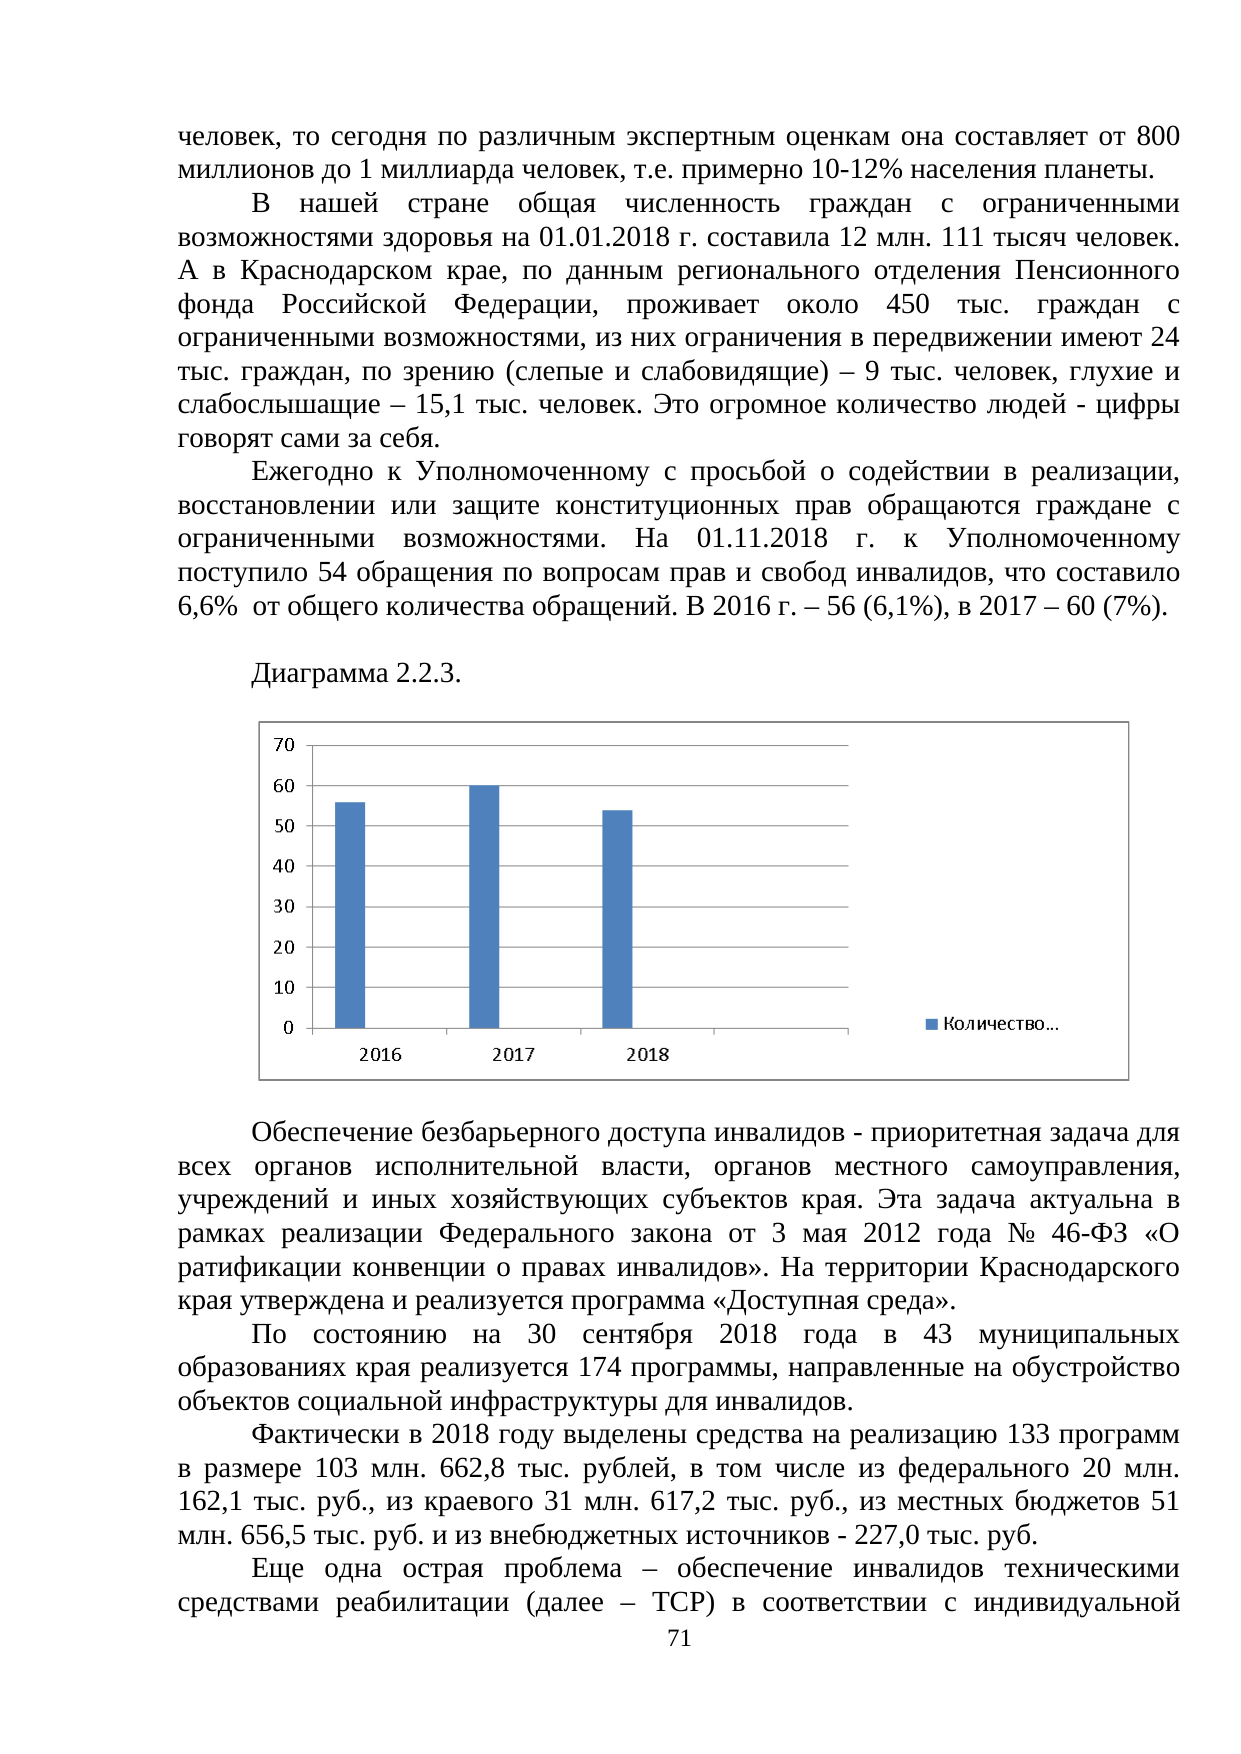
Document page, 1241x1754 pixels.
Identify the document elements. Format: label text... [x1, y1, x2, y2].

text Диаграмма 2.2.3. [177, 655, 1181, 688]
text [177, 1551, 1181, 1618]
picture [258, 721, 1130, 1081]
text По состоянию на 30 сентября 2018 года в 43 муниципальных образованиях края реализуется 174 программы, направленные на обустройство объектов социальной инфраструктуры для инвалидов. [177, 1316, 1181, 1416]
text В нашей стране общая численность граждан с ограниченными возможностями здоровья на 01.01.2018 г. составила 12 млн. 111 тысяч человек. А в Краснодарском крае, по данным регионального отделения Пенсионного фонда Российской Федерации, проживает около 450 тыс. граждан с ограниченными возможностями, из них ограничения в передвижении имеют 24 тыс. граждан, по зрению (слепые и слабовидящие) – 9 тыс. человек, глухие и слабослышащие – 15,1 тыс. человек. Это огромное количество людей - цифры говорят сами за себя. [177, 185, 1181, 453]
text Фактически в 2018 году выделены средства на реализацию 133 программ в размере 103 млн. 662,8 тыс. рублей, в том числе из федерального 20 млн. 162,1 тыс. руб., из краевого 31 млн. 617,2 тыс. руб., из местных бюджетов 51 млн. 656,5 тыс. руб. и из внебюджетных источников - 227,0 тыс. руб. [177, 1416, 1181, 1551]
text Обеспечение безбарьерного доступа инвалидов - приоритетная задача для всех органов исполнительной власти, органов местного самоуправления, учреждений и иных хозяйствующих субъектов края. Эта задача актуальна в рамках реализации Федерального закона от 3 мая 2012 года № 46-ФЗ «О ратификации конвенции о правах инвалидов». На территории Краснодарского края утверждена и реализуется программа «Доступная среда». [177, 1114, 1181, 1316]
text Ежегодно к Уполномоченному с просьбой о содействии в реализации, восстановлении или защите конституционных прав обращаются граждане с ограниченными возможностями. На 01.11.2018 г. к Уполномоченному поступило 54 обращения по вопросам прав и свобод инвалидов, что составило 6,6% от общего количества обращений. В 2016 г. – 56 (6,1%), в 2017 – 60 (7%). [177, 453, 1181, 621]
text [177, 118, 1181, 185]
